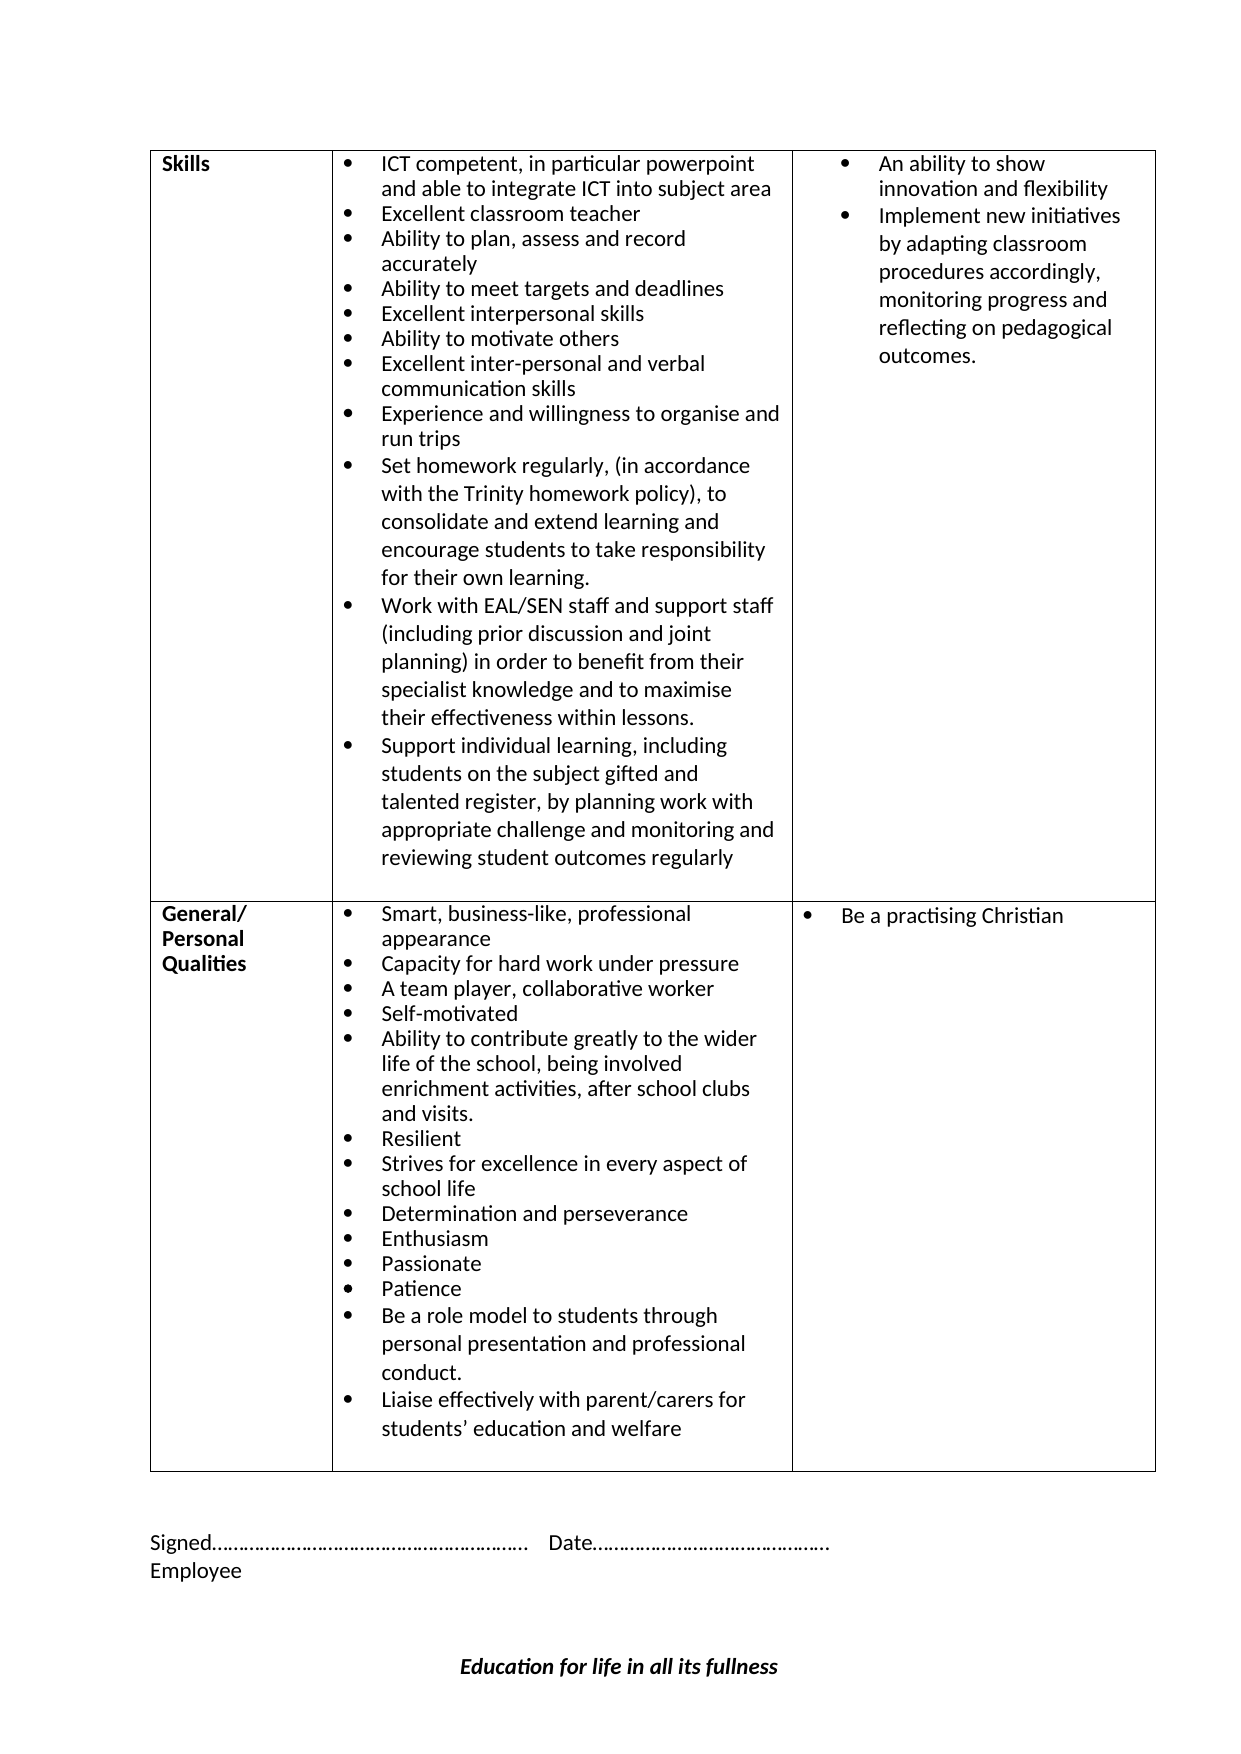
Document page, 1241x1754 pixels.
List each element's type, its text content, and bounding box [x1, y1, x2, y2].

text Employee [150, 1556, 1090, 1584]
table_cell Smart, business-like, professional appearance Capacity for hard work under pressure A team player, collaborative worker Self-motivated Ability to contribute greatly to the wider life of the school, being involved enrichment activities, after school clubs and visits. Resilient Strives for excellence in every aspect of school life Determination and perseverance Enthusiasm Passionate Patience Be a role model to students through personal presentation and professional conduct. Liaise effectively with parent/carers for students’ education and welfare [333, 902, 792, 1471]
table_cell Skills [151, 151, 332, 901]
table_cell ICT competent, in particular powerpoint and able to integrate ICT into subject area Excellent classroom teacher Ability to plan, assess and record accurately Ability to meet targets and deadlines Excellent interpersonal skills Ability to motivate others Excellent inter-personal and verbal communication skills Experience and willingness to organise and run trips Set homework regularly, (in accordance with the Trinity homework policy), to consolidate and extend learning and encourage students to take responsibility for their own learning. Work with EAL/SEN staff and support staff (including prior discussion and joint planning) in order to benefit from their specialist knowledge and to maximise their effectiveness within lessons. Support individual learning, including students on the subject gifted and talented register, by planning work with appropriate challenge and monitoring and reviewing student outcomes regularly [333, 151, 792, 901]
table_cell General/ Personal Qualities [151, 902, 332, 1471]
table_cell Be a practising Christian [793, 902, 1155, 1471]
text Signed…………………………………………………… Date……………………………………… [150, 1528, 1090, 1556]
table_cell An ability to show innovation and flexibility Implement new initiatives by adapting classroom procedures accordingly, monitoring progress and reflecting on pedagogical outcomes. [793, 151, 1155, 901]
